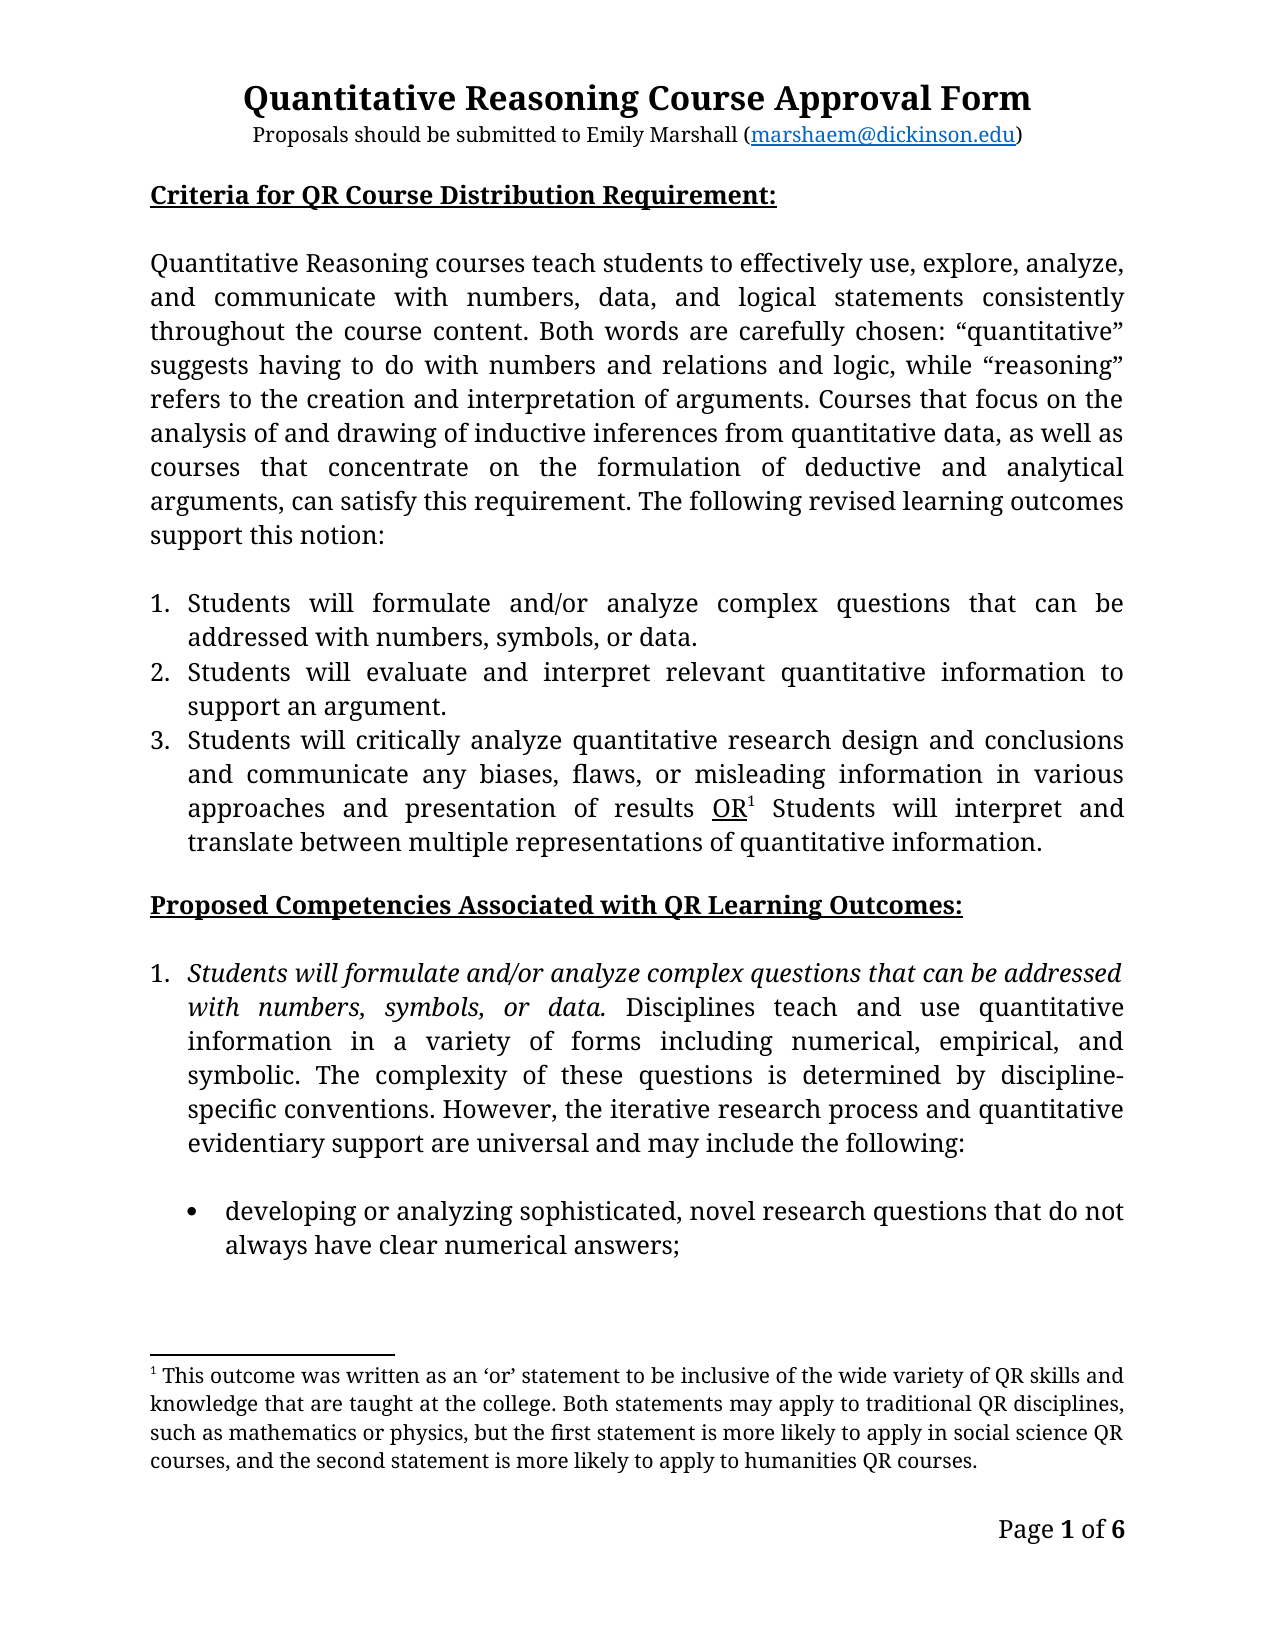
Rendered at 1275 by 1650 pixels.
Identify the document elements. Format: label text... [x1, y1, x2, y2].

list Students will evaluate and interpret relevant quantitative information to support an argument. [150, 654, 1125, 722]
list Students will critically analyze quantitative research design and conclusions and communicate any biases, flaws, or misleading information in various approaches and presentation of results OR Students will interpret and translate between multiple representations of quantitative information. [150, 722, 1125, 858]
text Quantitative Reasoning courses teach students to effectively use, explore, analyze, and communicate with numbers, data, and logical statements consistently throughout the course content. Both words are carefully chosen: “quantitative” suggests having to do with numbers and relations and logic, while “reasoning” refers to the creation and interpretation of arguments. Courses that focus on the analysis of and drawing of inductive inferences from quantitative data, as well as courses that concentrate on the formulation of deductive and analytical arguments, can satisfy this requirement. The following revised learning outcomes support this notion: [150, 245, 1125, 552]
text Proposed Competencies Associated with QR Learning Outcomes: [150, 887, 1125, 921]
list developing or analyzing sophisticated, novel research questions that do not always have clear numerical answers; [187, 1194, 1125, 1262]
text Criteria for QR Course Distribution Requirement: [150, 177, 1125, 211]
list Students will formulate and/or analyze complex questions that can be addressed with numbers, symbols, or data. [150, 586, 1125, 654]
list Students will formulate and/or analyze complex questions that can be addressed with numbers, symbols, or data. Disciplines teach and use quantitative information in a variety of forms including numerical, empirical, and symbolic. The complexity of these questions is determined by discipline-specific conventions. However, the iterative research process and quantitative evidentiary support are universal and may include the following: [150, 955, 1125, 1160]
